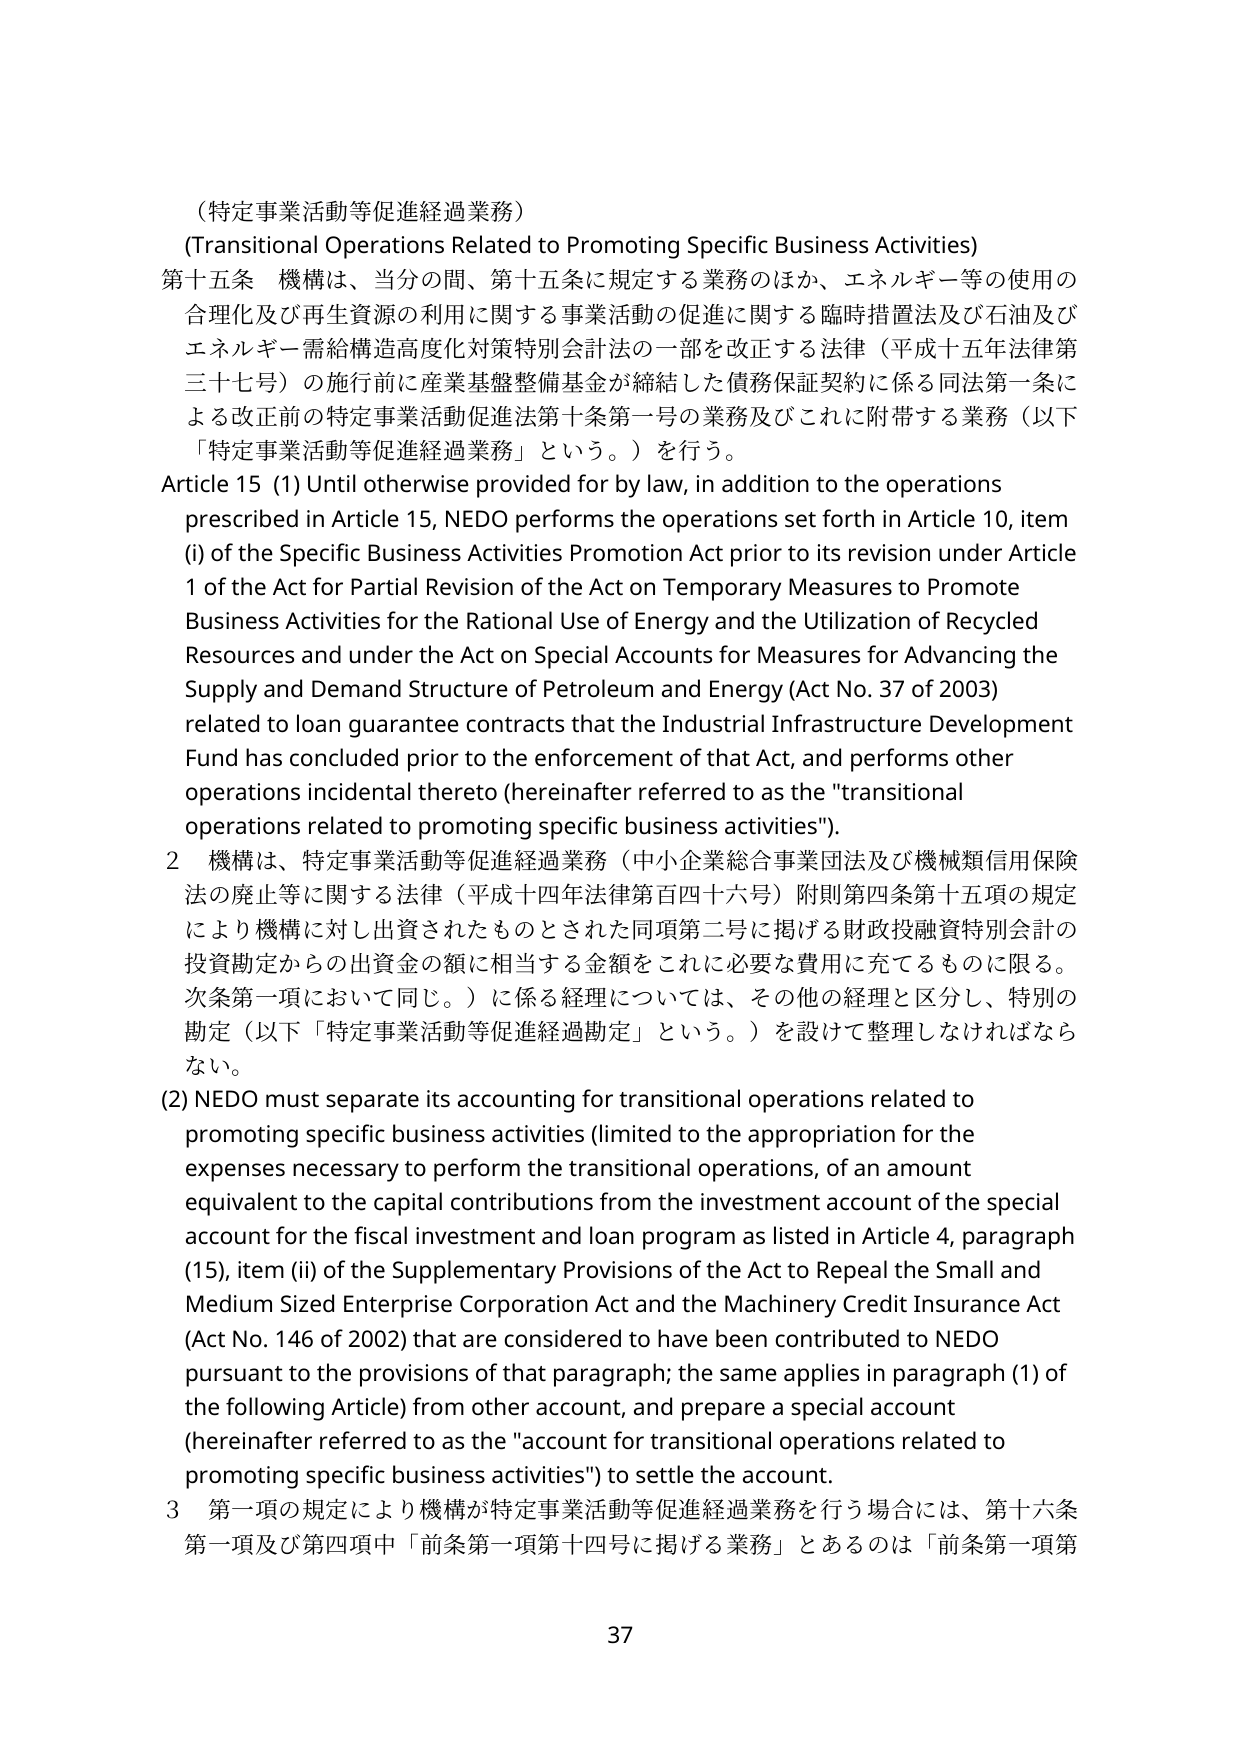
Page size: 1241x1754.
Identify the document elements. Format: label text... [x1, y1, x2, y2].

text Article 15 (1) Until otherwise provided for by law, in addition to the operations prescribed in Article 15, NEDO performs the operations set forth in Article 10, item (i) of the Specific Business Activities Promotion Act prior to its revision under Article 1 of the Act for Partial Revision of the Act on Temporary Measures to Promote Business Activities for the Rational Use of Energy and the Utilization of Recycled Resources and under the Act on Special Accounts for Measures for Advancing the Supply and Demand Structure of Petroleum and Energy (Act No. 37 of 2003) related to loan guarantee contracts that the Industrial Infrastructure Development Fund has concluded prior to the enforcement of that Act, and performs other operations incidental thereto (hereinafter referred to as the "transitional operations related to promoting specific business activities"). [161, 467, 1079, 843]
text (2) NEDO must separate its accounting for transitional operations related to promoting specific business activities (limited to the appropriation for the expenses necessary to perform the transitional operations, of an amount equivalent to the capital contributions from the investment account of the special account for the fiscal investment and loan program as listed in Article 4, paragraph (15), item (ii) of the Supplementary Provisions of the Act to Repeal the Small and Medium Sized Enterprise Corporation Act and the Machinery Credit Insurance Act (Act No. 146 of 2002) that are considered to have been contributed to NEDO pursuant to the provisions of that paragraph; the same applies in paragraph (1) of the following Article) from other account, and prepare a special account (hereinafter referred to as the "account for transitional operations related to promoting specific business activities") to settle the account. [161, 1082, 1079, 1492]
text ２ 機構は、特定事業活動等促進経過業務（中小企業総合事業団法及び機械類信用保険法の廃止等に関する法律（平成十四年法律第百四十六号）附則第四条第十五項の規定により機構に対し出資されたものとされた同項第二号に掲げる財政投融資特別会計の投資勘定からの出資金の額に相当する金額をこれに必要な費用に充てるものに限る。次条第一項において同じ。）に係る経理については、その他の経理と区分し、特別の勘定（以下「特定事業活動等促進経過勘定」という。）を設けて整理しなければならない。 [161, 843, 1079, 1082]
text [161, 1492, 1079, 1560]
text （特定事業活動等促進経過業務） [184, 194, 1079, 228]
text 第十五条 機構は、当分の間、第十五条に規定する業務のほか、エネルギー等の使用の合理化及び再生資源の利用に関する事業活動の促進に関する臨時措置法及び石油及びエネルギー需給構造高度化対策特別会計法の一部を改正する法律（平成十五年法律第三十七号）の施行前に産業基盤整備基金が締結した債務保証契約に係る同法第一条による改正前の特定事業活動促進法第十条第一号の業務及びこれに附帯する業務（以下「特定事業活動等促進経過業務」という。）を行う。 [161, 262, 1079, 467]
text (Transitional Operations Related to Promoting Specific Business Activities) [184, 228, 1079, 262]
